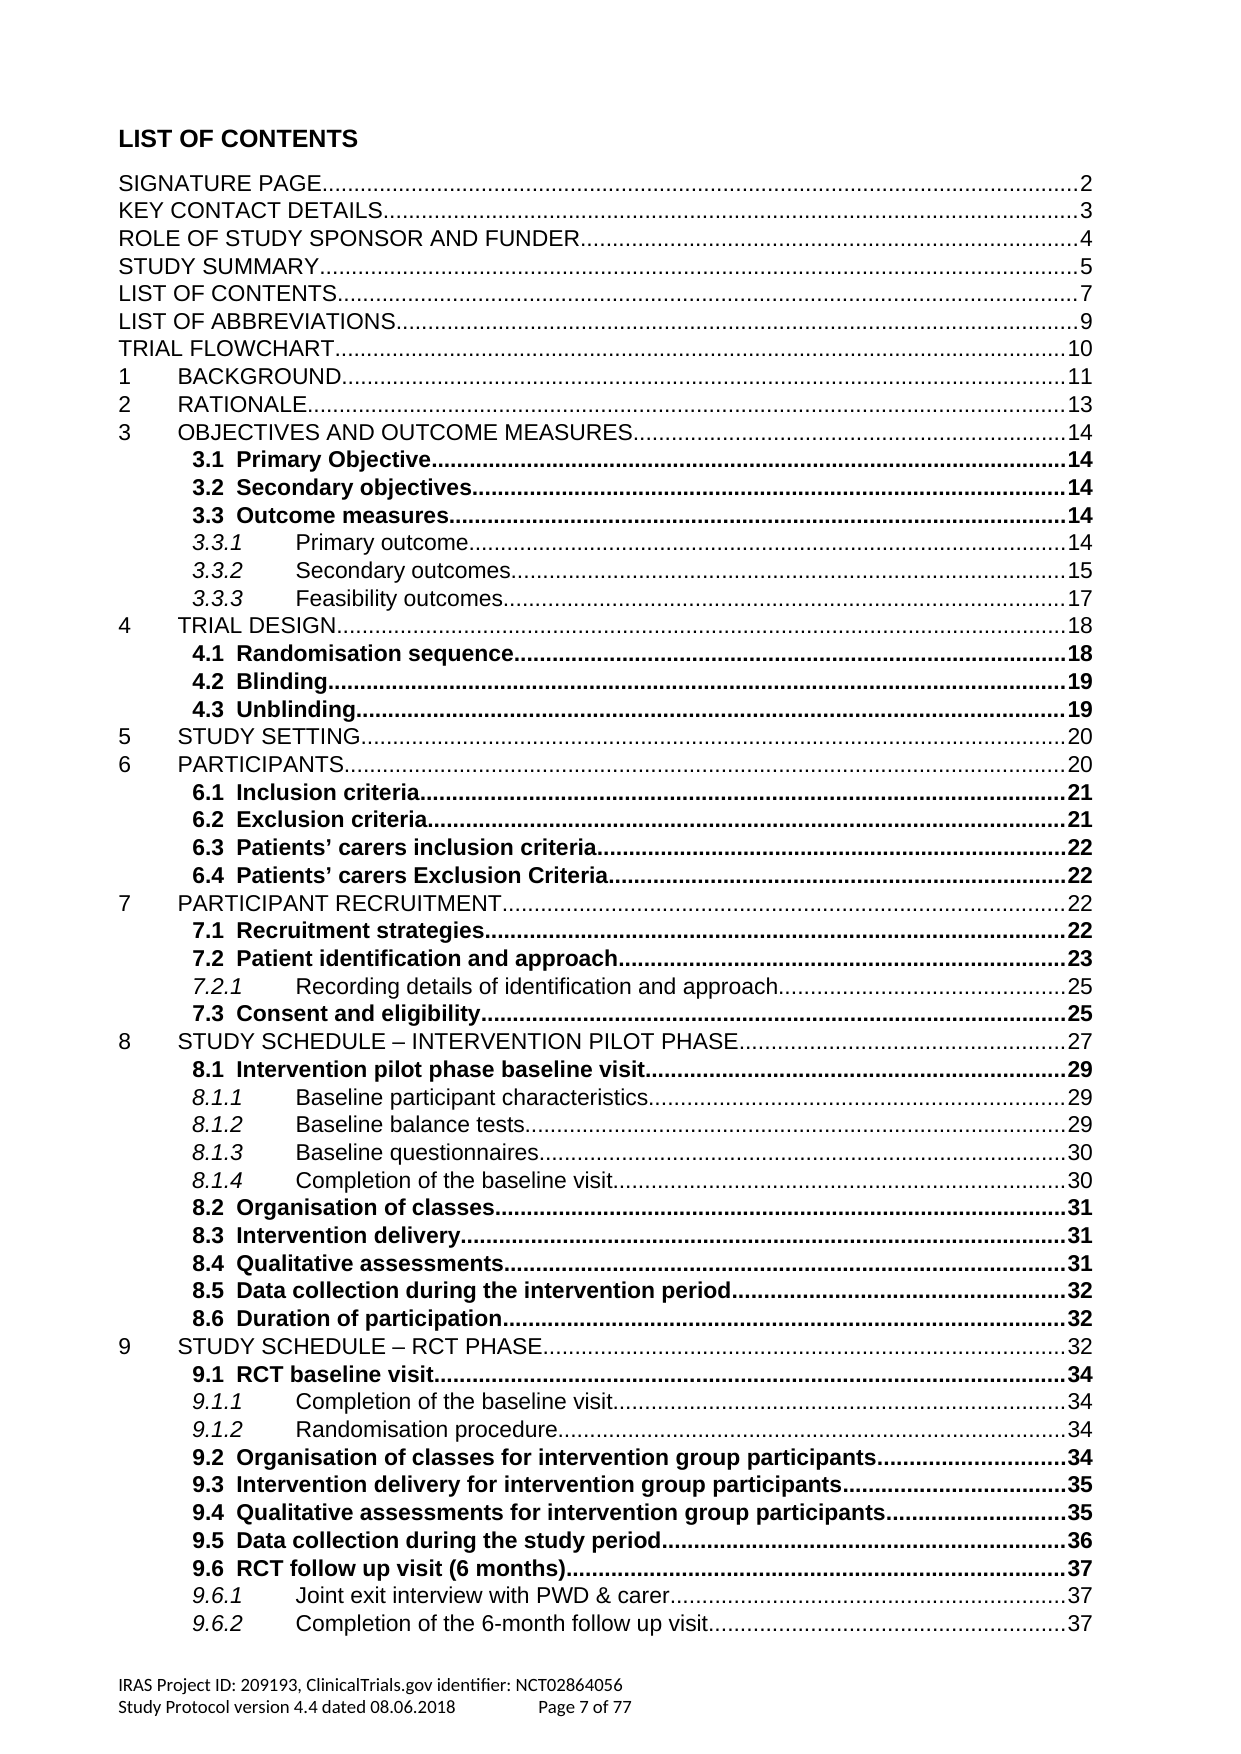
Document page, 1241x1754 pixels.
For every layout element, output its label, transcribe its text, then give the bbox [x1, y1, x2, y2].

text 8.1 Intervention pilot phase baseline visit 29 [192, 1056, 1090, 1082]
text 9.6 RCT follow up visit (6 months) 37 [192, 1554, 1090, 1581]
text 3.2 Secondary objectives 14 [192, 474, 1090, 500]
text ROLE OF STUDY SPONSOR AND FUNDER 4 [118, 225, 1090, 251]
text 6.2 Exclusion criteria 21 [192, 806, 1090, 833]
text 3.3 Outcome measures 14 [192, 502, 1090, 528]
text 9.2 Organisation of classes for intervention group participants 34 [192, 1444, 1090, 1470]
text 8.1.3 Baseline questionnaires 30 [164, 1139, 1090, 1165]
text 8.1.4 Completion of the baseline visit 30 [164, 1167, 1090, 1193]
text 4.1 Randomisation sequence 18 [192, 640, 1090, 666]
text 8.4 Qualitative assessments 31 [192, 1250, 1090, 1276]
text 5 STUDY SETTING 20 [118, 723, 1090, 749]
text 9.6.1 Joint exit interview with PWD & carer 37 [164, 1582, 1090, 1608]
text 7 participant recruitment 22 [118, 889, 1090, 916]
text 7.1 Recruitment strategies 22 [192, 917, 1090, 943]
text 9 Study schedule – RCT phase 32 [118, 1333, 1090, 1359]
text SIGNATURE PAGE 2 [118, 170, 1090, 196]
text 8.6 Duration of participation 32 [192, 1305, 1090, 1331]
text 9.3 Intervention delivery for intervention group participants 35 [192, 1471, 1090, 1498]
text 8.3 Intervention delivery 31 [192, 1222, 1090, 1248]
text 9.5 Data collection during the study period 36 [192, 1527, 1090, 1553]
text 6.4 Patients’ carers Exclusion Criteria 22 [192, 862, 1090, 888]
text 4.2 Blinding 19 [192, 668, 1090, 694]
text 8 Study schedule – INTERVENTION PILOT phase 27 [118, 1028, 1090, 1054]
text 3.1 Primary Objective 14 [192, 446, 1090, 472]
text 9.1.2 Randomisation procedure 34 [164, 1416, 1090, 1442]
text 9.1.1 Completion of the baseline visit 34 [164, 1388, 1090, 1414]
text 3 OBJECTIVES AND OUTCOME MEASURES 14 [118, 418, 1090, 445]
text 2 RATIONALE 13 [118, 391, 1090, 417]
subtitle LIST OF CONTENTS [118, 124, 1090, 153]
text 3.3.1 Primary outcome 14 [164, 529, 1090, 556]
text 6 PARTICIPANTS 20 [118, 751, 1090, 777]
text 8.1.1 Baseline participant characteristics 29 [164, 1083, 1090, 1110]
text LIST OF ABBREVIATIONS 9 [118, 308, 1090, 334]
text KEY CONTACT DETAILS 3 [118, 197, 1090, 224]
text 9.4 Qualitative assessments for intervention group participants 35 [192, 1499, 1090, 1525]
text 7.3 Consent and eligibility 25 [192, 1000, 1090, 1027]
text 4 TRIAL DESIGN 18 [118, 612, 1090, 639]
text 3.3.2 Secondary outcomes 15 [164, 557, 1090, 583]
text 8.1.2 Baseline balance tests 29 [164, 1111, 1090, 1137]
text 3.3.3 Feasibility outcomes 17 [164, 585, 1090, 611]
text STUDY SUMMARY 5 [118, 253, 1090, 279]
text TRIAL FLOWCHART 10 [118, 335, 1090, 362]
text 6.1 Inclusion criteria 21 [192, 779, 1090, 805]
text 9.6.2 Completion of the 6-month follow up visit 37 [164, 1610, 1090, 1636]
text 4.3 Unblinding 19 [192, 696, 1090, 722]
text 1 BACKGROUND 11 [118, 363, 1090, 389]
text 8.2 Organisation of classes 31 [192, 1194, 1090, 1221]
text 9.1 RCT baseline visit 34 [192, 1361, 1090, 1387]
text 7.2 Patient identification and approach 23 [192, 945, 1090, 971]
text 8.5 Data collection during the intervention period 32 [192, 1277, 1090, 1304]
text 7.2.1 Recording details of identification and approach 25 [164, 973, 1090, 999]
text LIST OF CONTENTS 7 [118, 280, 1090, 307]
text 6.3 Patients’ carers inclusion criteria 22 [192, 834, 1090, 860]
